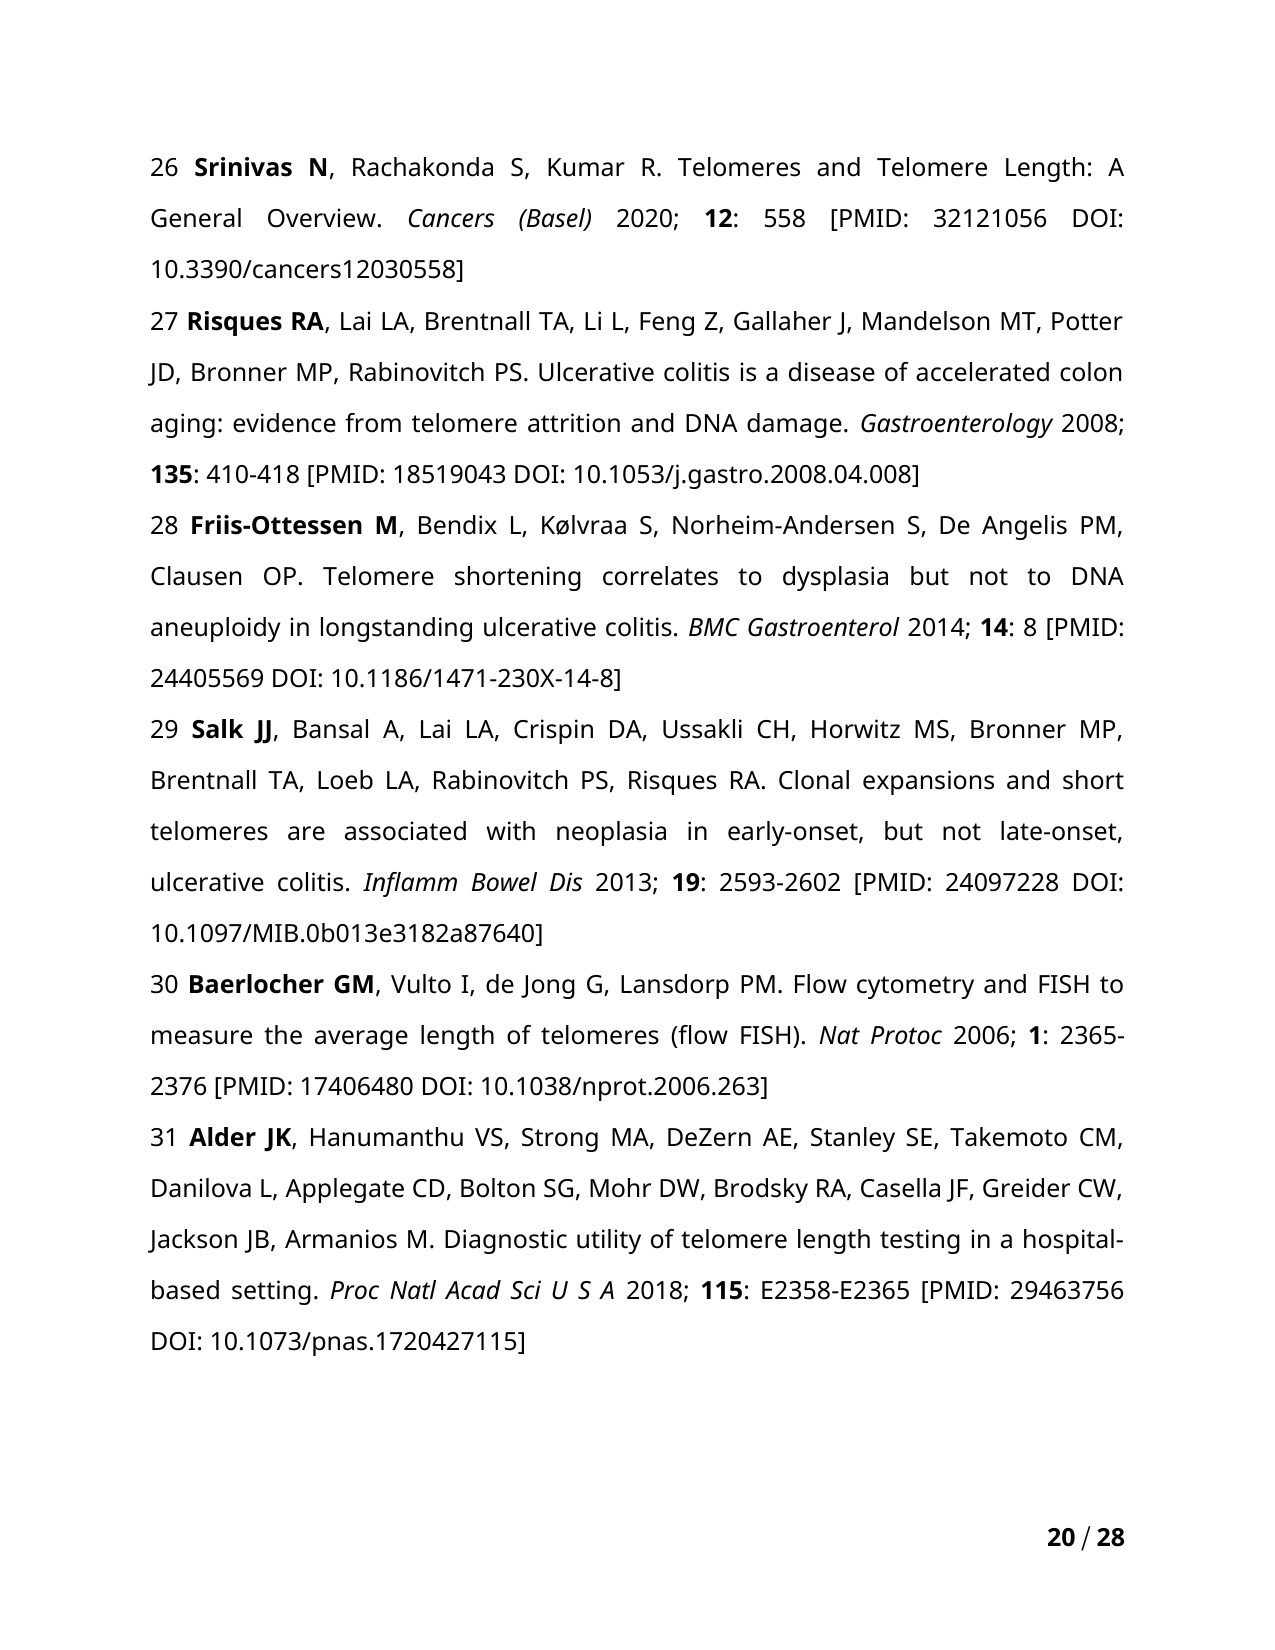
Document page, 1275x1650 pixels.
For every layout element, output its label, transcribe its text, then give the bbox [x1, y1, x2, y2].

text 26 Srinivas N, Rachakonda S, Kumar R. Telomeres and Telomere Length: A General Overview. Cancers (Basel) 2020; 12: 558 [PMID: 32121056 DOI: 10.3390/cancers12030558] [150, 150, 1125, 286]
text 29 Salk JJ, Bansal A, Lai LA, Crispin DA, Ussakli CH, Horwitz MS, Bronner MP, Brentnall TA, Loeb LA, Rabinovitch PS, Risques RA. Clonal expansions and short telomeres are associated with neoplasia in early-onset, but not late-onset, ulcerative colitis. Inflamm Bowel Dis 2013; 19: 2593-2602 [PMID: 24097228 DOI: 10.1097/MIB.0b013e3182a87640] [150, 711, 1125, 950]
text 31 Alder JK, Hanumanthu VS, Strong MA, DeZern AE, Stanley SE, Takemoto CM, Danilova L, Applegate CD, Bolton SG, Mohr DW, Brodsky RA, Casella JF, Greider CW, Jackson JB, Armanios M. Diagnostic utility of telomere length testing in a hospital-based setting. Proc Natl Acad Sci U S A 2018; 115: E2358-E2365 [PMID: 29463756 DOI: 10.1073/pnas.1720427115] [150, 1120, 1125, 1358]
text 27 Risques RA, Lai LA, Brentnall TA, Li L, Feng Z, Gallaher J, Mandelson MT, Potter JD, Bronner MP, Rabinovitch PS. Ulcerative colitis is a disease of accelerated colon aging: evidence from telomere attrition and DNA damage. Gastroenterology 2008; 135: 410-418 [PMID: 18519043 DOI: 10.1053/j.gastro.2008.04.008] [150, 303, 1125, 490]
text 30 Baerlocher GM, Vulto I, de Jong G, Lansdorp PM. Flow cytometry and FISH to measure the average length of telomeres (flow FISH). Nat Protoc 2006; 1: 2365-2376 [PMID: 17406480 DOI: 10.1038/nprot.2006.263] [150, 967, 1125, 1103]
text 28 Friis-Ottessen M, Bendix L, Kølvraa S, Norheim-Andersen S, De Angelis PM, Clausen OP. Telomere shortening correlates to dysplasia but not to DNA aneuploidy in longstanding ulcerative colitis. BMC Gastroenterol 2014; 14: 8 [PMID: 24405569 DOI: 10.1186/1471-230X-14-8] [150, 507, 1125, 694]
